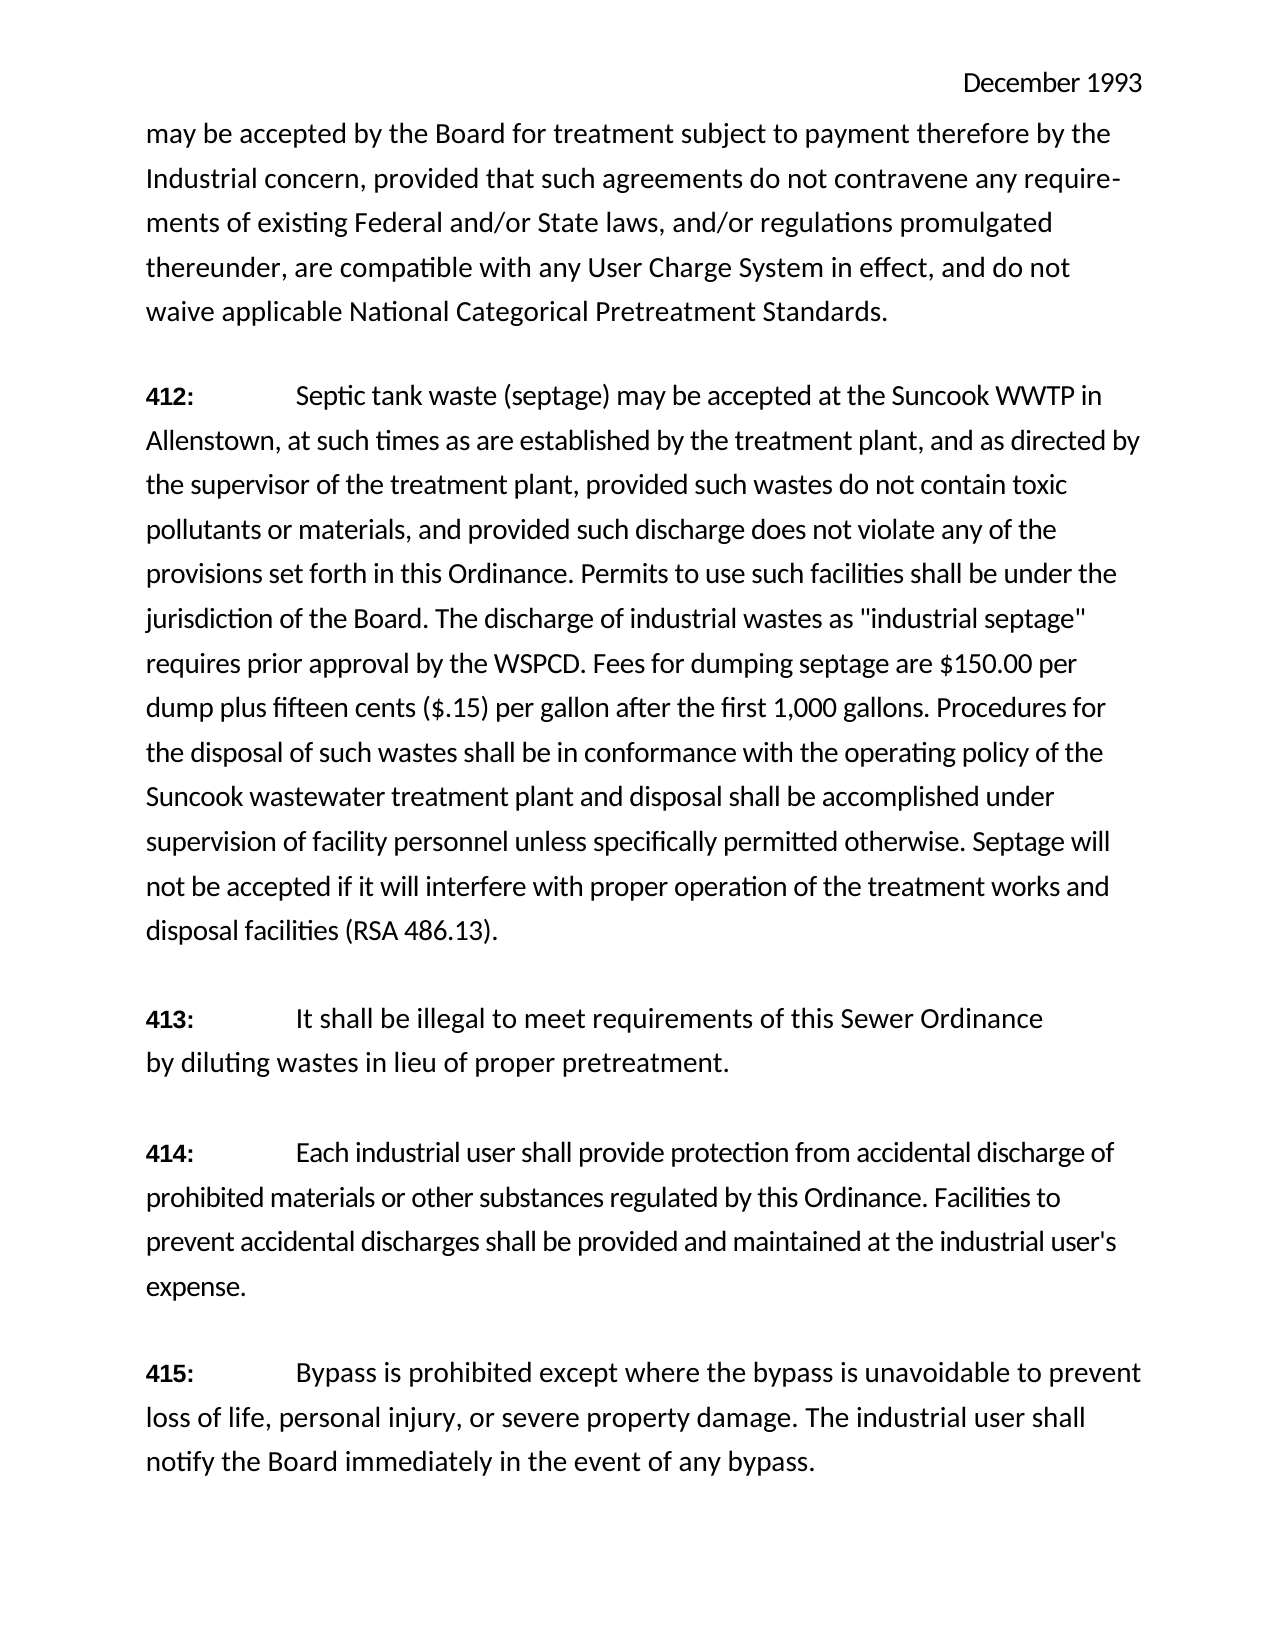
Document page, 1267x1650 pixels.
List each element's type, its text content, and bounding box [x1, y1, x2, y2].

list Septic tank waste (septage) may be accepted at the Suncook WWTP in Allenstown, at such times as are established by the treatment plant, and as directed by the supervisor of the treatment plant, provided such wastes do not contain toxic pollutants or materials, and provided such discharge does not violate any of the provisions set forth in this Ordinance. Permits to use such facilities shall be under the jurisdiction of the Board. The discharge of industrial wastes as "industrial septage" requires prior approval by the WSPCD. Fees for dumping septage are $150.00 per dump plus fifteen cents ($.15) per gallon after the first 1,000 gallons. Procedures for the disposal of such wastes shall be in conformance with the operating policy of the Suncook wastewater treatment plant and disposal shall be accomplished under supervision of facility personnel unless specifically permitted otherwise. Septage will not be accepted if it will interfere with proper operation of the treatment works and disposal facilities (RSA 486.13). [146, 370, 1143, 949]
list It shall be illegal to meet requirements of this Sewer Ordinance by diluting wastes in lieu of proper pretreatment. [146, 993, 1061, 1082]
list Each industrial user shall provide protection from accidental discharge of prohibited materials or other substances regulated by this Ordinance. Facilities to prevent accidental discharges shall be provided and maintained at the industrial user's expense. [146, 1127, 1143, 1305]
text December 1993 [146, 75, 1143, 96]
list Bypass is prohibited except where the bypass is unavoidable to prevent loss of life, personal injury, or severe property damage. The industrial user shall notify the Board immediately in the event of any bypass. [146, 1347, 1143, 1481]
text may be accepted by the Board for treatment subject to payment therefore by the Industrial concern, provided that such agreements do not contravene any requirements of existing Federal and/or State laws, and/or regulations promulgated thereunder, are compatible with any User Charge System in effect, and do not waive applicable National Categorical Pretreatment Standards. [146, 108, 1143, 331]
